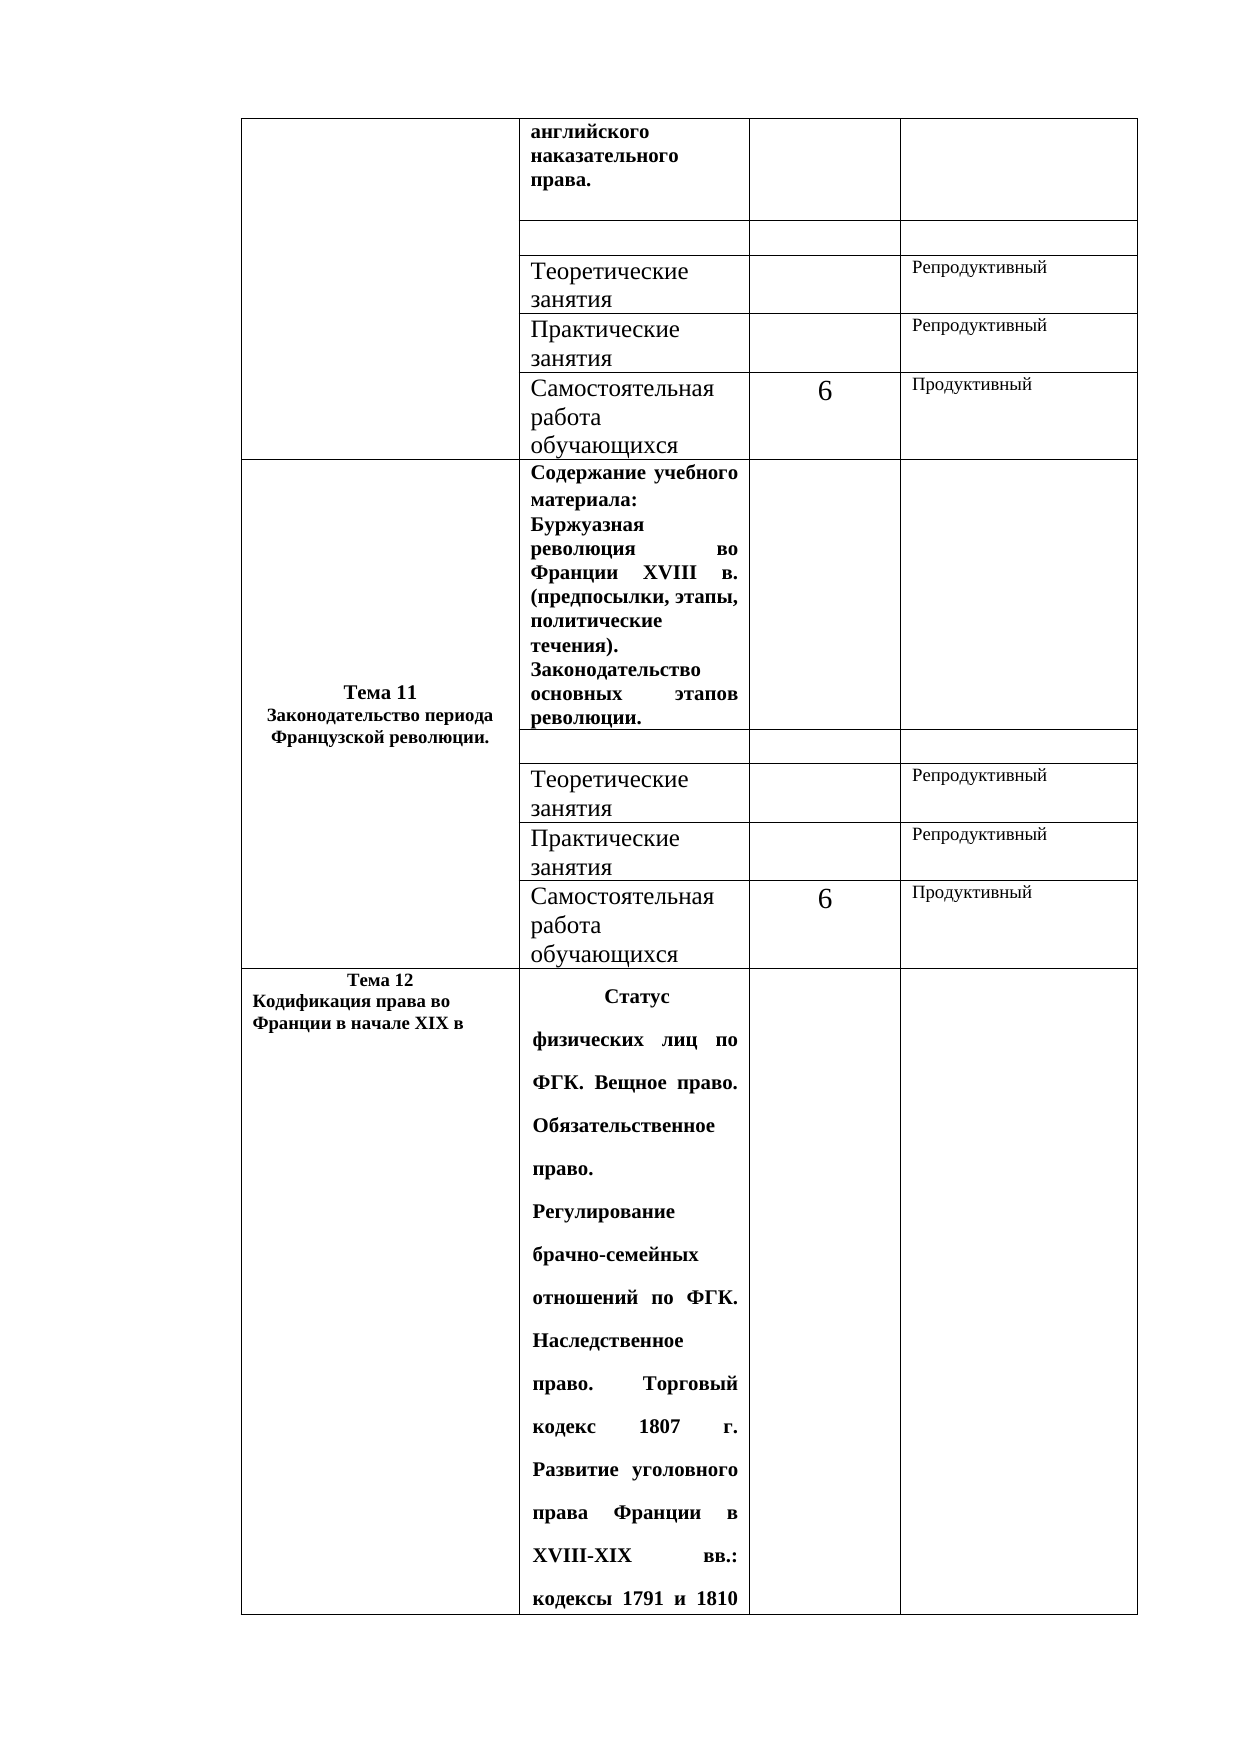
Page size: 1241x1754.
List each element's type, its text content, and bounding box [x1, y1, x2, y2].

table_cell Теоретические занятия [520, 256, 749, 313]
table_cell [750, 764, 900, 822]
table_cell [750, 730, 900, 763]
table_cell Репродуктивный [901, 314, 1137, 372]
table_cell [750, 314, 900, 372]
table_cell 6 [750, 881, 900, 968]
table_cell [520, 969, 749, 1614]
table_cell Содержание учебного материала: Буржуазная революция во Франции XVIII в. (предпосылки, этапы, политические течения). Законодательство основных этапов революции. [520, 460, 749, 729]
table_cell Репродуктивный [901, 764, 1137, 822]
table_cell Продуктивный [901, 373, 1137, 459]
table_cell Тема 11 Законодательство периода Французской революции. [242, 460, 519, 968]
table_cell Репродуктивный [901, 256, 1137, 313]
table_cell [750, 823, 900, 880]
table_cell Продуктивный [901, 881, 1137, 968]
table_cell [520, 221, 749, 255]
table_cell 6 [750, 373, 900, 459]
table_cell Самостоятельная работа обучающихся [520, 881, 749, 968]
table_cell Практические занятия [520, 314, 749, 372]
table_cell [242, 969, 519, 1614]
table_cell Репродуктивный [901, 823, 1137, 880]
table_cell [750, 460, 900, 729]
table_cell [901, 119, 1137, 220]
table_cell [750, 256, 900, 313]
table_cell Самостоятельная работа обучающихся [520, 373, 749, 459]
table_cell [750, 119, 900, 220]
table_cell [901, 969, 1137, 1614]
table_cell [520, 730, 749, 763]
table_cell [242, 119, 519, 459]
table_cell Практические занятия [520, 823, 749, 880]
table_cell [750, 969, 900, 1614]
table_cell [901, 730, 1137, 763]
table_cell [520, 119, 749, 220]
table_cell [901, 221, 1137, 255]
table_cell [750, 221, 900, 255]
table_cell [901, 460, 1137, 729]
table_cell Теоретические занятия [520, 764, 749, 822]
